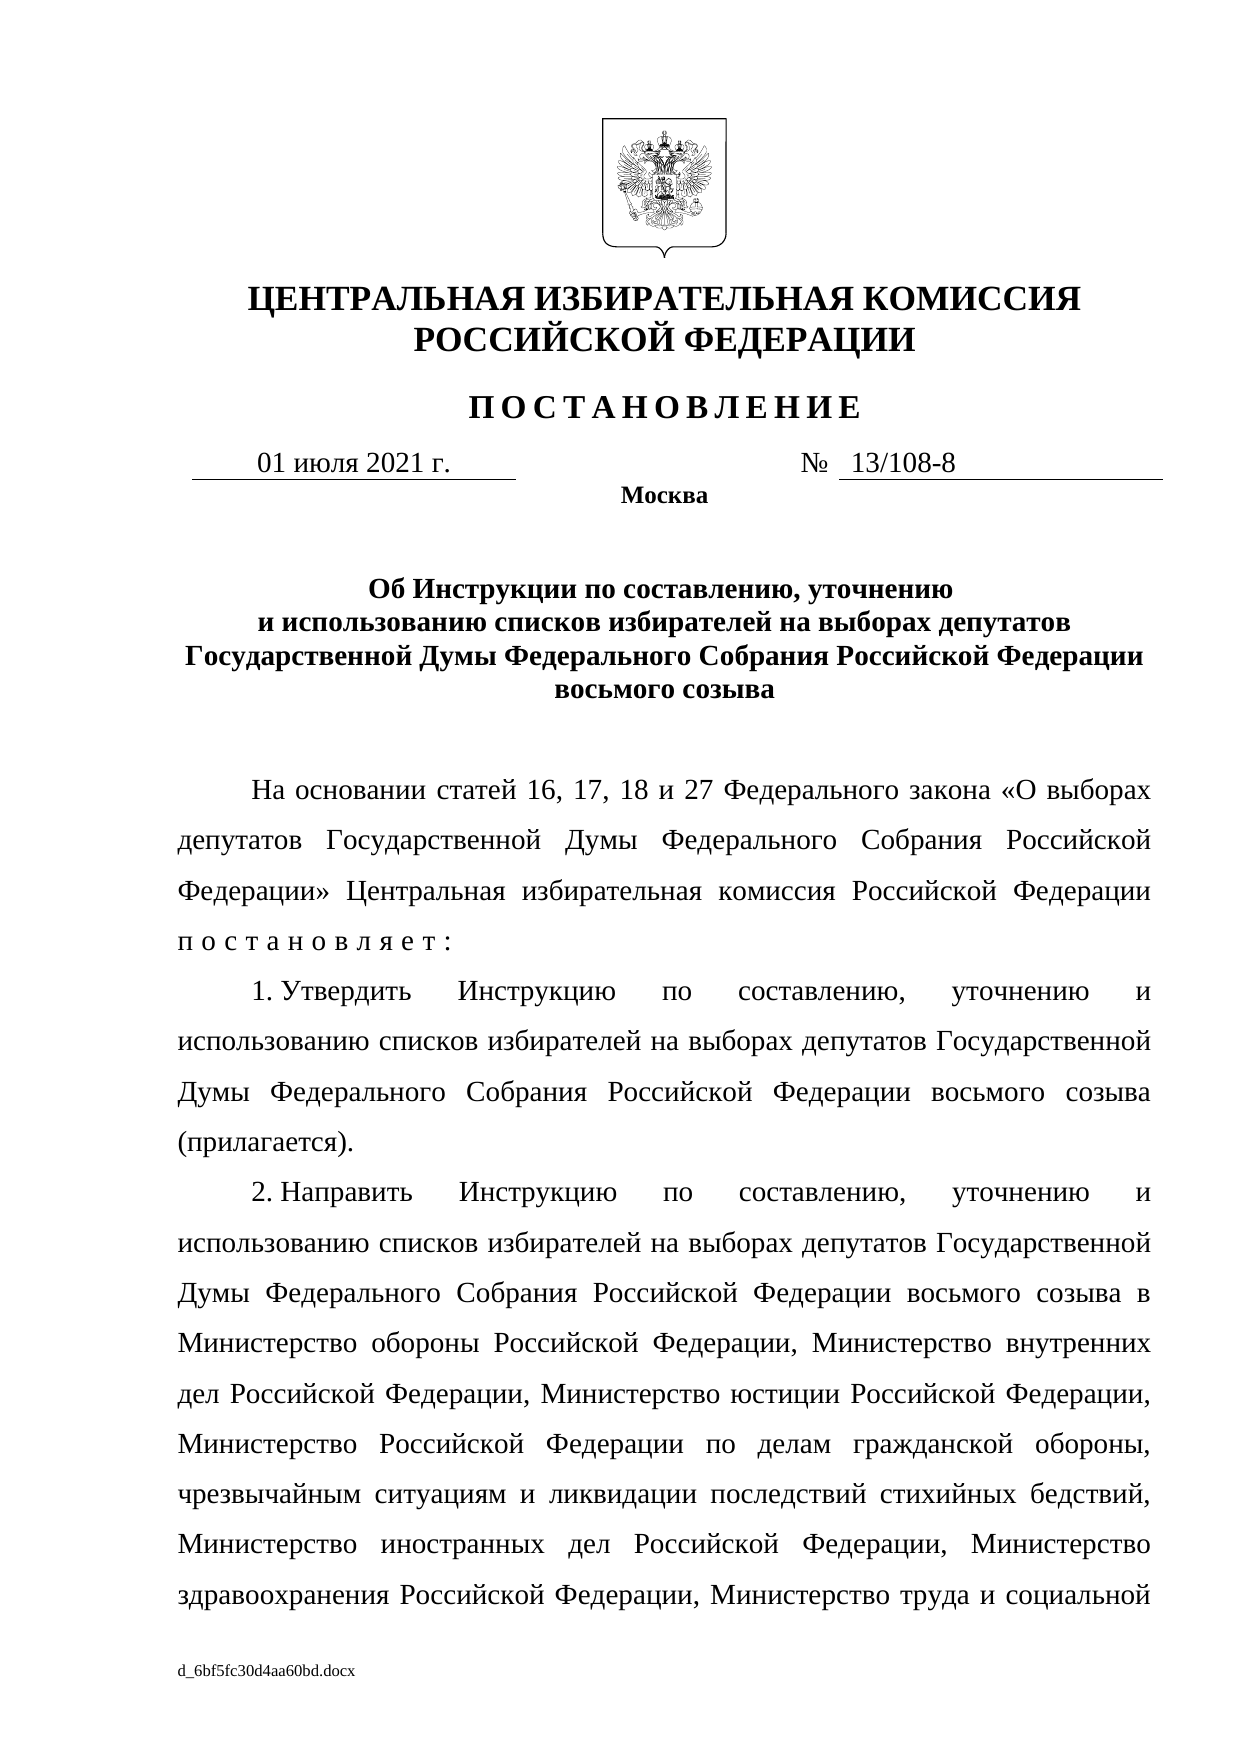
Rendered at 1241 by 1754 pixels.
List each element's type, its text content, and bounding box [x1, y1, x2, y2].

text ПОСТАНОВЛЕНИЕ [177, 388, 1152, 426]
text Москва [177, 480, 1152, 508]
text На основании статей 16, 17, 18 и 27 Федерального закона «О выборах депутатов Государственной Думы Федерального Собрания Российской Федерации» Центральная избирательная комиссия Российской Федерации постановляет: [177, 772, 1152, 956]
table_header 01 июля 2021 г. [192, 445, 516, 479]
text Об Инструкции по составлению, уточнению и использованию списков избирателей на выборах депутатов Государственной Думы Федерального Собрания Российской Федерации восьмого созыва [177, 571, 1152, 705]
text 1. Утвердить Инструкцию по составлению, уточнению и использованию списков избирателей на выборах депутатов Государственной Думы Федерального Собрания Российской Федерации восьмого созыва (прилагается). [177, 973, 1152, 1158]
text ЦЕНТРАЛЬНАЯ ИЗБИРАТЕЛЬНАЯ КОМИССИЯ РОССИЙСКОЙ ФЕДЕРАЦИИ [177, 277, 1152, 359]
table_header 13/108-8 [839, 445, 1163, 479]
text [177, 1174, 1152, 1611]
table_header № [516, 445, 839, 479]
